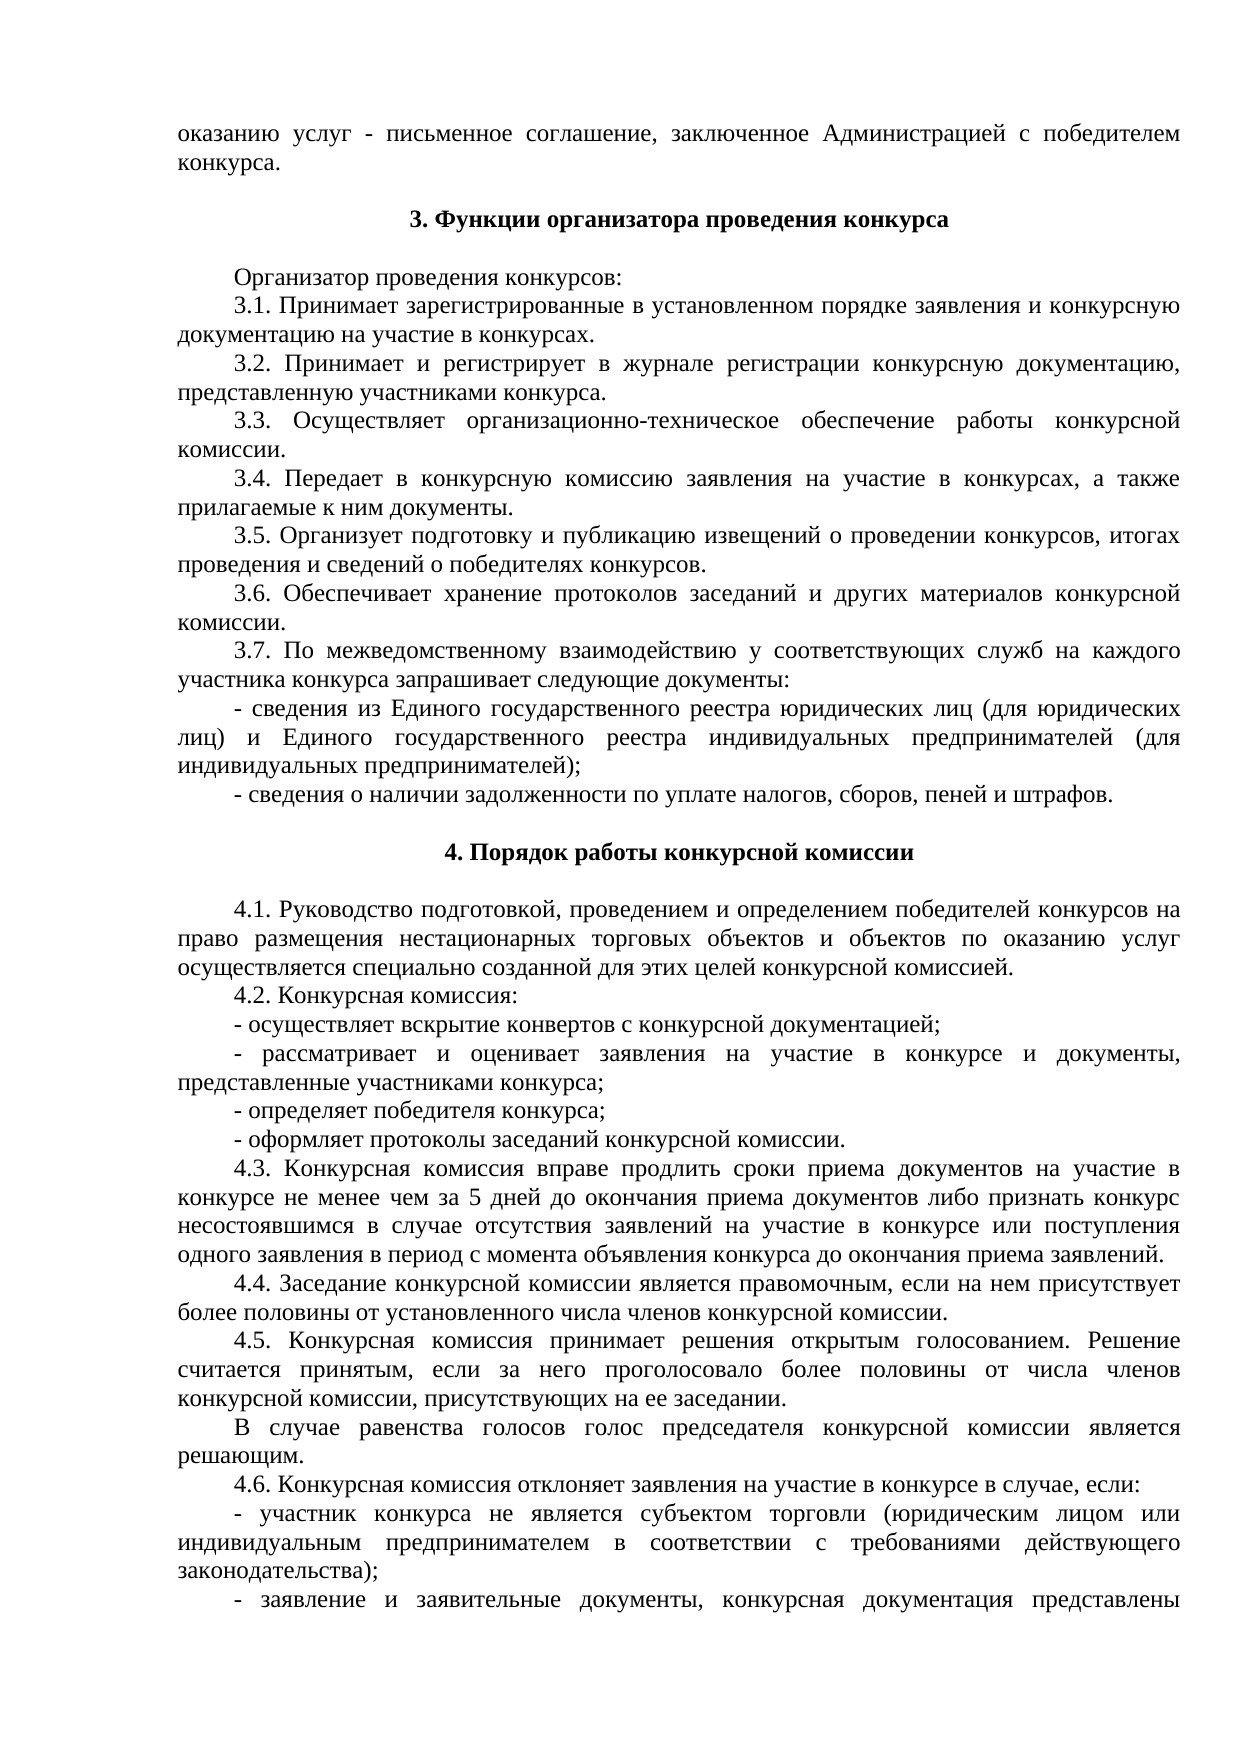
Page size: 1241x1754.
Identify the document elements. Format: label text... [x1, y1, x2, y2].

text 4.4. Заседание конкурсной комиссии является правомочным, если на нем присутствует более половины от установленного числа членов конкурсной комиссии. [177, 1268, 1181, 1326]
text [177, 1584, 1181, 1613]
text 3.1. Принимает зарегистрированные в установленном порядке заявления и конкурсную документацию на участие в конкурсах. [177, 291, 1181, 348]
text 3.3. Осуществляет организационно-техническое обеспечение работы конкурсной комиссии. [177, 406, 1181, 463]
text 3.7. По межведомственному взаимодействию у соответствующих служб на каждого участника конкурса запрашивает следующие документы: [177, 636, 1181, 693]
text 3.5. Организует подготовку и публикацию извещений о проведении конкурсов, итогах проведения и сведений о победителях конкурсов. [177, 521, 1181, 578]
text 4.2. Конкурсная комиссия: [177, 981, 1181, 1009]
text - осуществляет вскрытие конвертов с конкурсной документацией; [177, 1009, 1181, 1038]
text 3. Функции организатора проведения конкурса [177, 204, 1181, 233]
text - cведения о наличии задолженности по уплате налогов, сборов, пеней и штрафов. [177, 779, 1181, 808]
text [177, 118, 1181, 176]
text 4.5. Конкурсная комиссия принимает решения открытым голосованием. Решение считается принятым, если за него проголосовало более половины от числа членов конкурсной комиссии, присутствующих на ее заседании. [177, 1326, 1181, 1412]
text - определяет победителя конкурса; [177, 1096, 1181, 1124]
text 4.6. Конкурсная комиссия отклоняет заявления на участие в конкурсе в случае, если: [177, 1469, 1181, 1498]
text - оформляет протоколы заседаний конкурсной комиссии. [177, 1124, 1181, 1153]
text 3.2. Принимает и регистрирует в журнале регистрации конкурсную документацию, представленную участниками конкурса. [177, 348, 1181, 406]
text 4.1. Руководство подготовкой, проведением и определением победителей конкурсов на право размещения нестационарных торговых объектов и объектов по оказанию услуг осуществляется специально созданной для этих целей конкурсной комиссией. [177, 894, 1181, 981]
text 4. Порядок работы конкурсной комиссии [177, 837, 1181, 866]
text 3.6. Обеспечивает хранение протоколов заседаний и других материалов конкурсной комиссии. [177, 578, 1181, 636]
text - cведения из Единого государственного реестра юридических лиц (для юридических лиц) и Единого государственного реестра индивидуальных предпринимателей (для индивидуальных предпринимателей); [177, 693, 1181, 779]
text 4.3. Конкурсная комиссия вправе продлить сроки приема документов на участие в конкурсе не менее чем за 5 дней до окончания приема документов либо признать конкурс несостоявшимся в случае отсутствия заявлений на участие в конкурсе или поступления одного заявления в период с момента объявления конкурса до окончания приема заявлений. [177, 1153, 1181, 1268]
text 3.4. Передает в конкурсную комиссию заявления на участие в конкурсах, а также прилагаемые к ним документы. [177, 463, 1181, 521]
text - участник конкурса не является субъектом торговли (юридическим лицом или индивидуальным предпринимателем в соответствии с требованиями действующего законодательства); [177, 1498, 1181, 1584]
text В случае равенства голосов голос председателя конкурсной комиссии является решающим. [177, 1412, 1181, 1469]
text - рассматривает и оценивает заявления на участие в конкурсе и документы, представленные участниками конкурса; [177, 1038, 1181, 1096]
text Организатор проведения конкурсов: [177, 262, 1181, 291]
